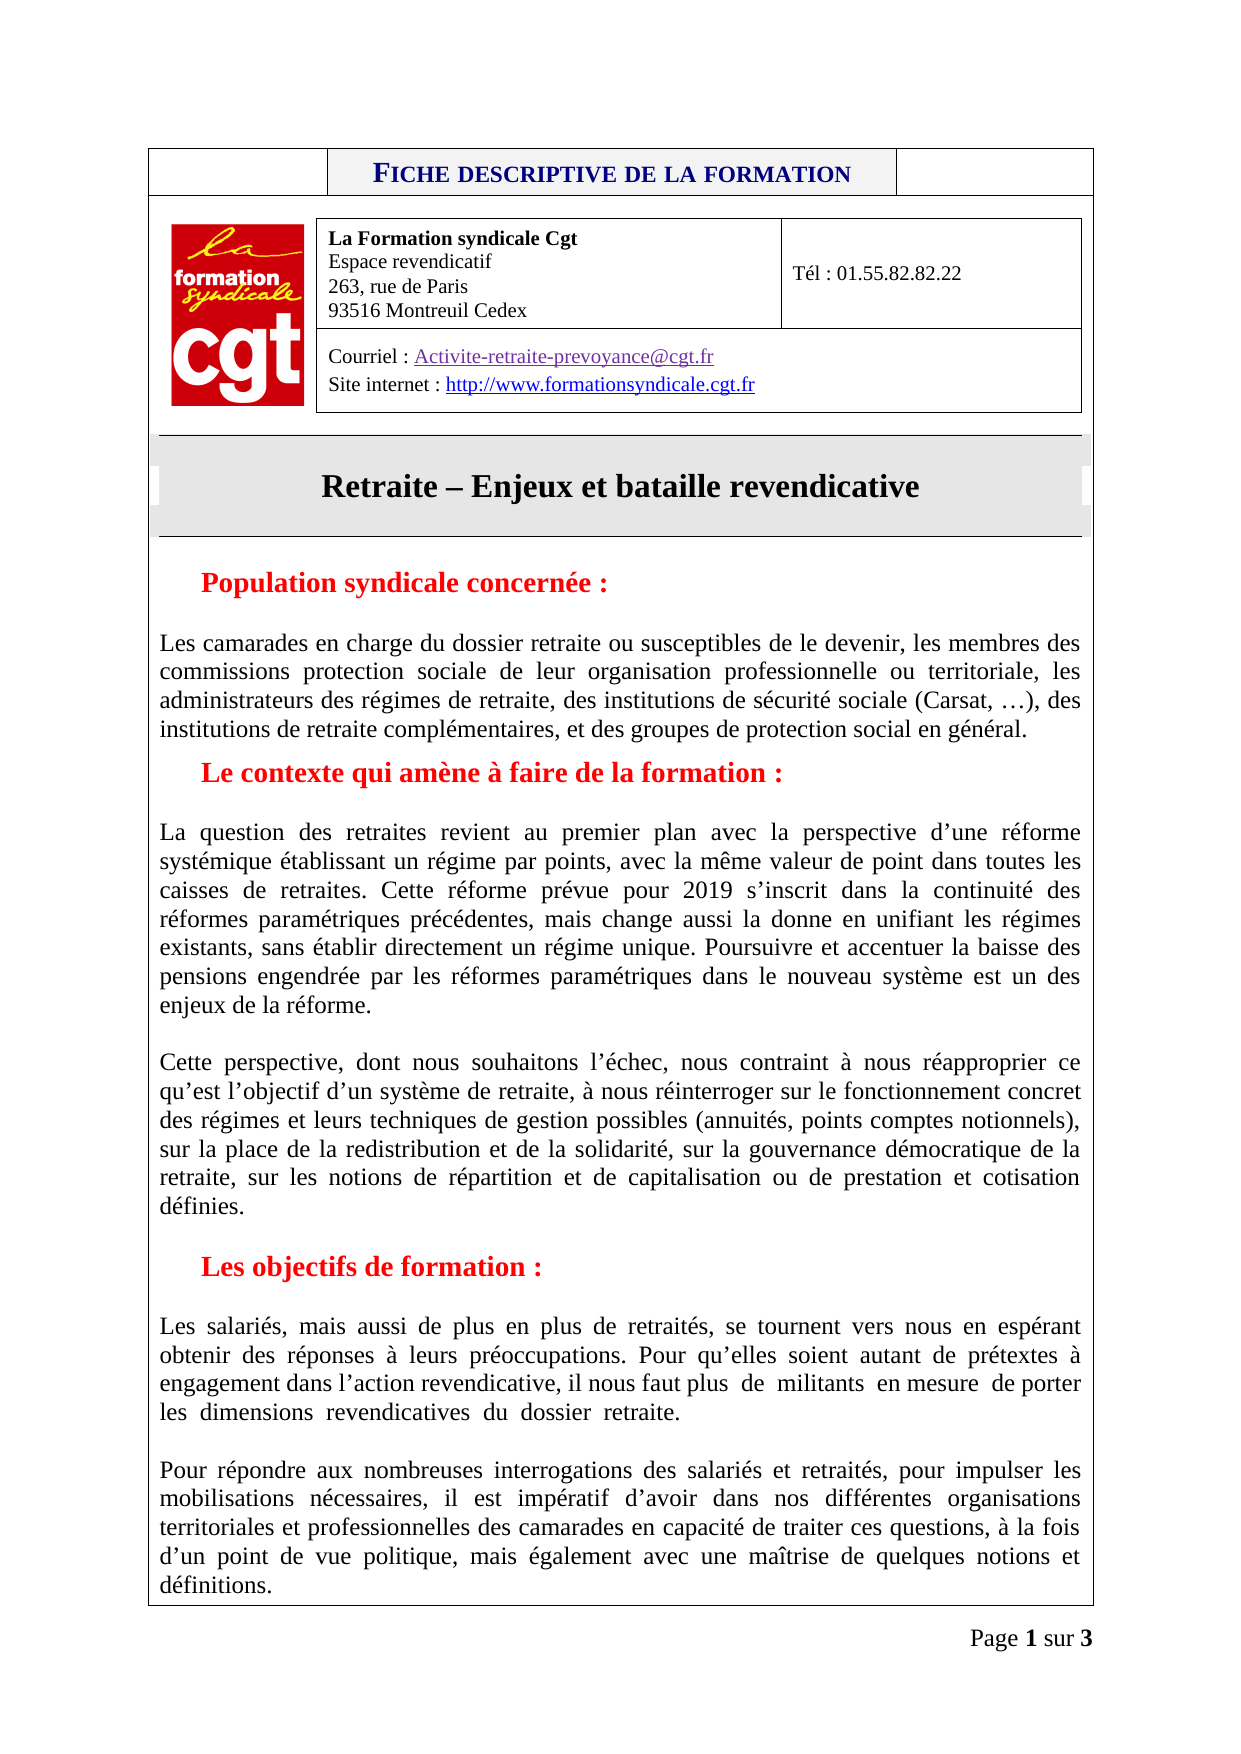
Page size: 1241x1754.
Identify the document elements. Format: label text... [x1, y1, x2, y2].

table_header [897, 149, 1093, 195]
table_header [149, 149, 327, 195]
picture [171, 224, 305, 406]
table_header Fiche descriptive de la formation [328, 149, 896, 195]
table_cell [149, 196, 1093, 1605]
